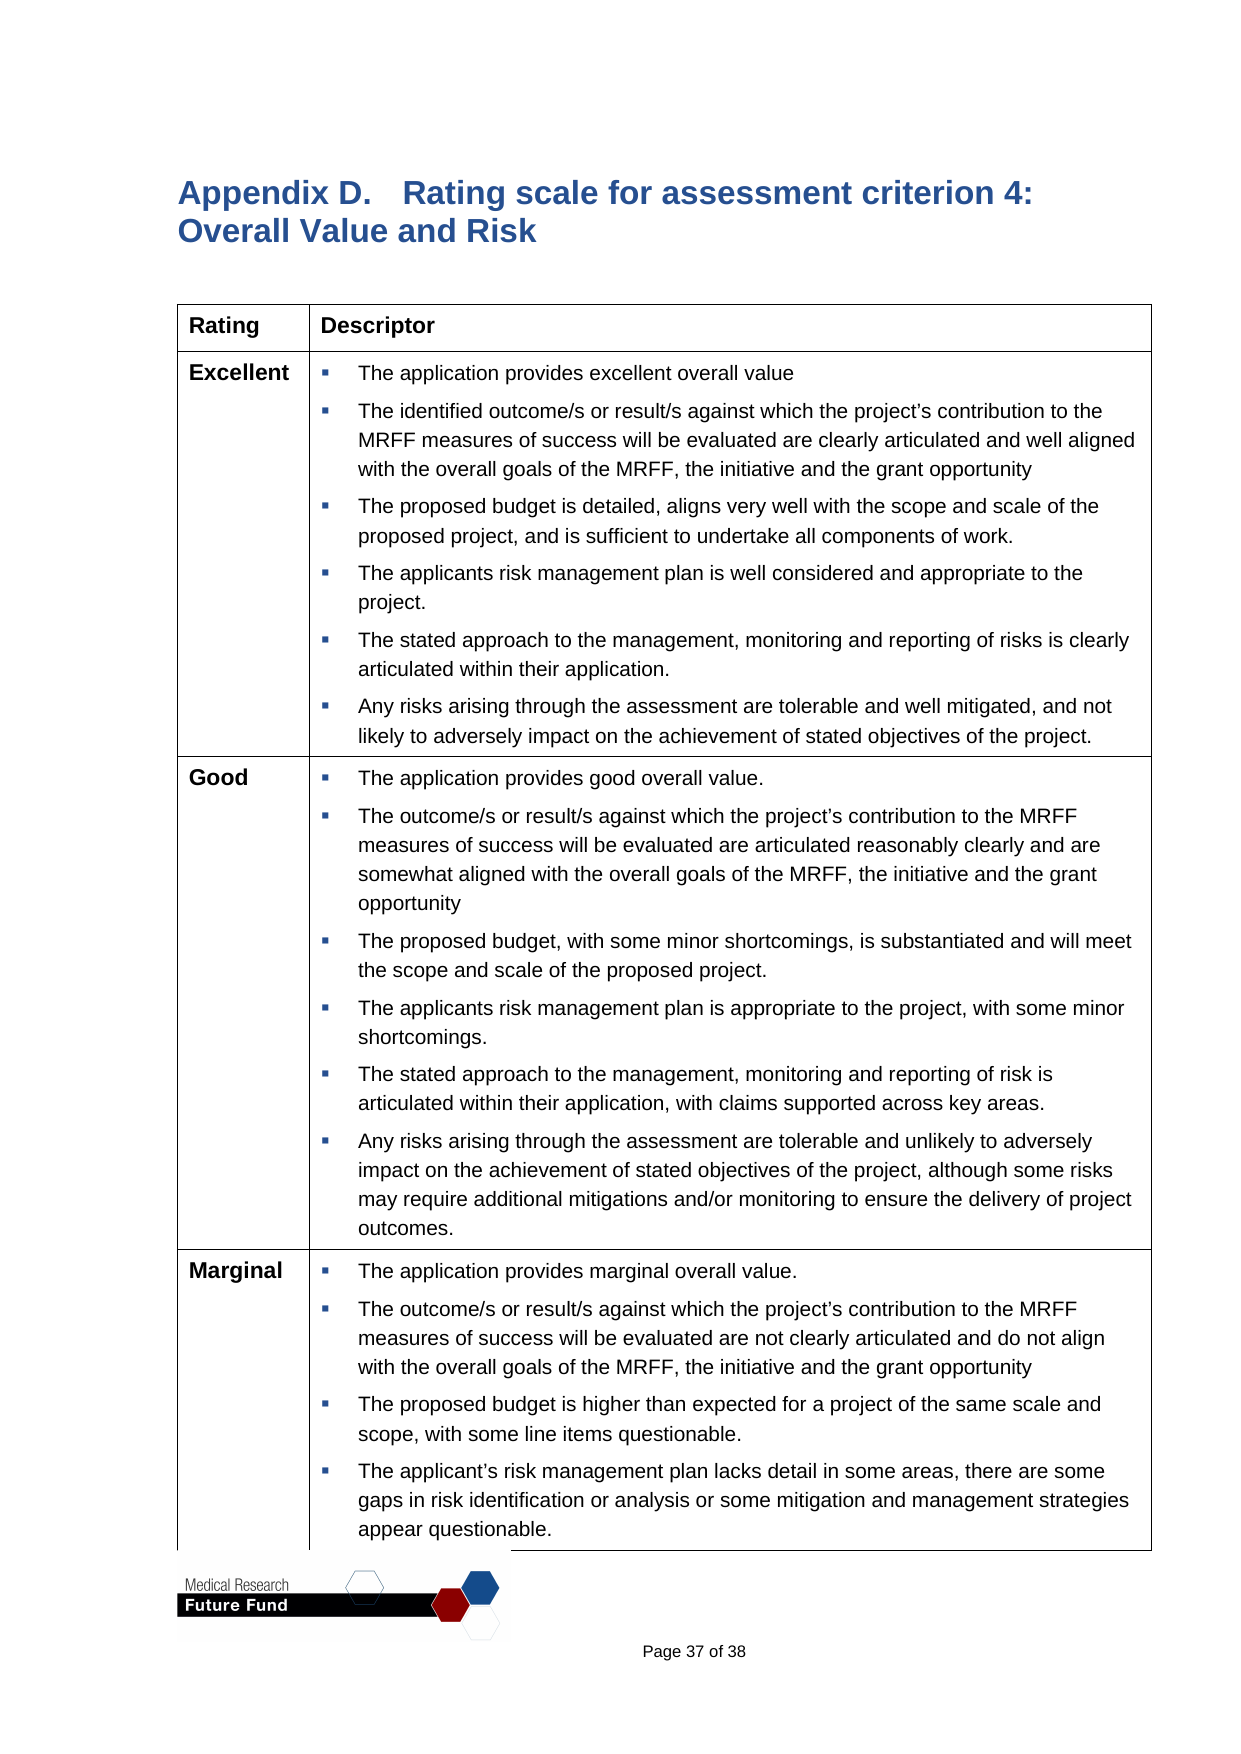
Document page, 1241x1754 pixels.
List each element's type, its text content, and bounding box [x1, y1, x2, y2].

table_cell Marginal [178, 1250, 309, 1549]
table_header Descriptor [310, 305, 1151, 351]
table_cell Excellent [178, 352, 309, 756]
table_cell The application provides excellent overall value The identified outcome/s or result/s against which the project’s contribution to the MRFF measures of success will be evaluated are clearly articulated and well aligned with the overall goals of the MRFF, the initiative and the grant opportunity The proposed budget is detailed, aligns very well with the scope and scale of the proposed project, and is sufficient to undertake all components of work. The applicants risk management plan is well considered and appropriate to the project. The stated approach to the management, monitoring and reporting of risks is clearly articulated within their application. Any risks arising through the assessment are tolerable and well mitigated, and not likely to adversely impact on the achievement of stated objectives of the project. [310, 352, 1151, 756]
subtitle Rating scale for assessment criterion 4: Overall Value and Risk [177, 173, 1092, 249]
table_cell The application provides good overall value. The outcome/s or result/s against which the project’s contribution to the MRFF measures of success will be evaluated are articulated reasonably clearly and are somewhat aligned with the overall goals of the MRFF, the initiative and the grant opportunity The proposed budget, with some minor shortcomings, is substantiated and will meet the scope and scale of the proposed project. The applicants risk management plan is appropriate to the project, with some minor shortcomings. The stated approach to the management, monitoring and reporting of risk is articulated within their application, with claims supported across key areas. Any risks arising through the assessment are tolerable and unlikely to adversely impact on the achievement of stated objectives of the project, although some risks may require additional mitigations and/or monitoring to ensure the delivery of project outcomes. [310, 757, 1151, 1248]
picture [177, 1550, 511, 1642]
table_header Rating [178, 305, 309, 351]
table_cell Good [178, 757, 309, 1248]
